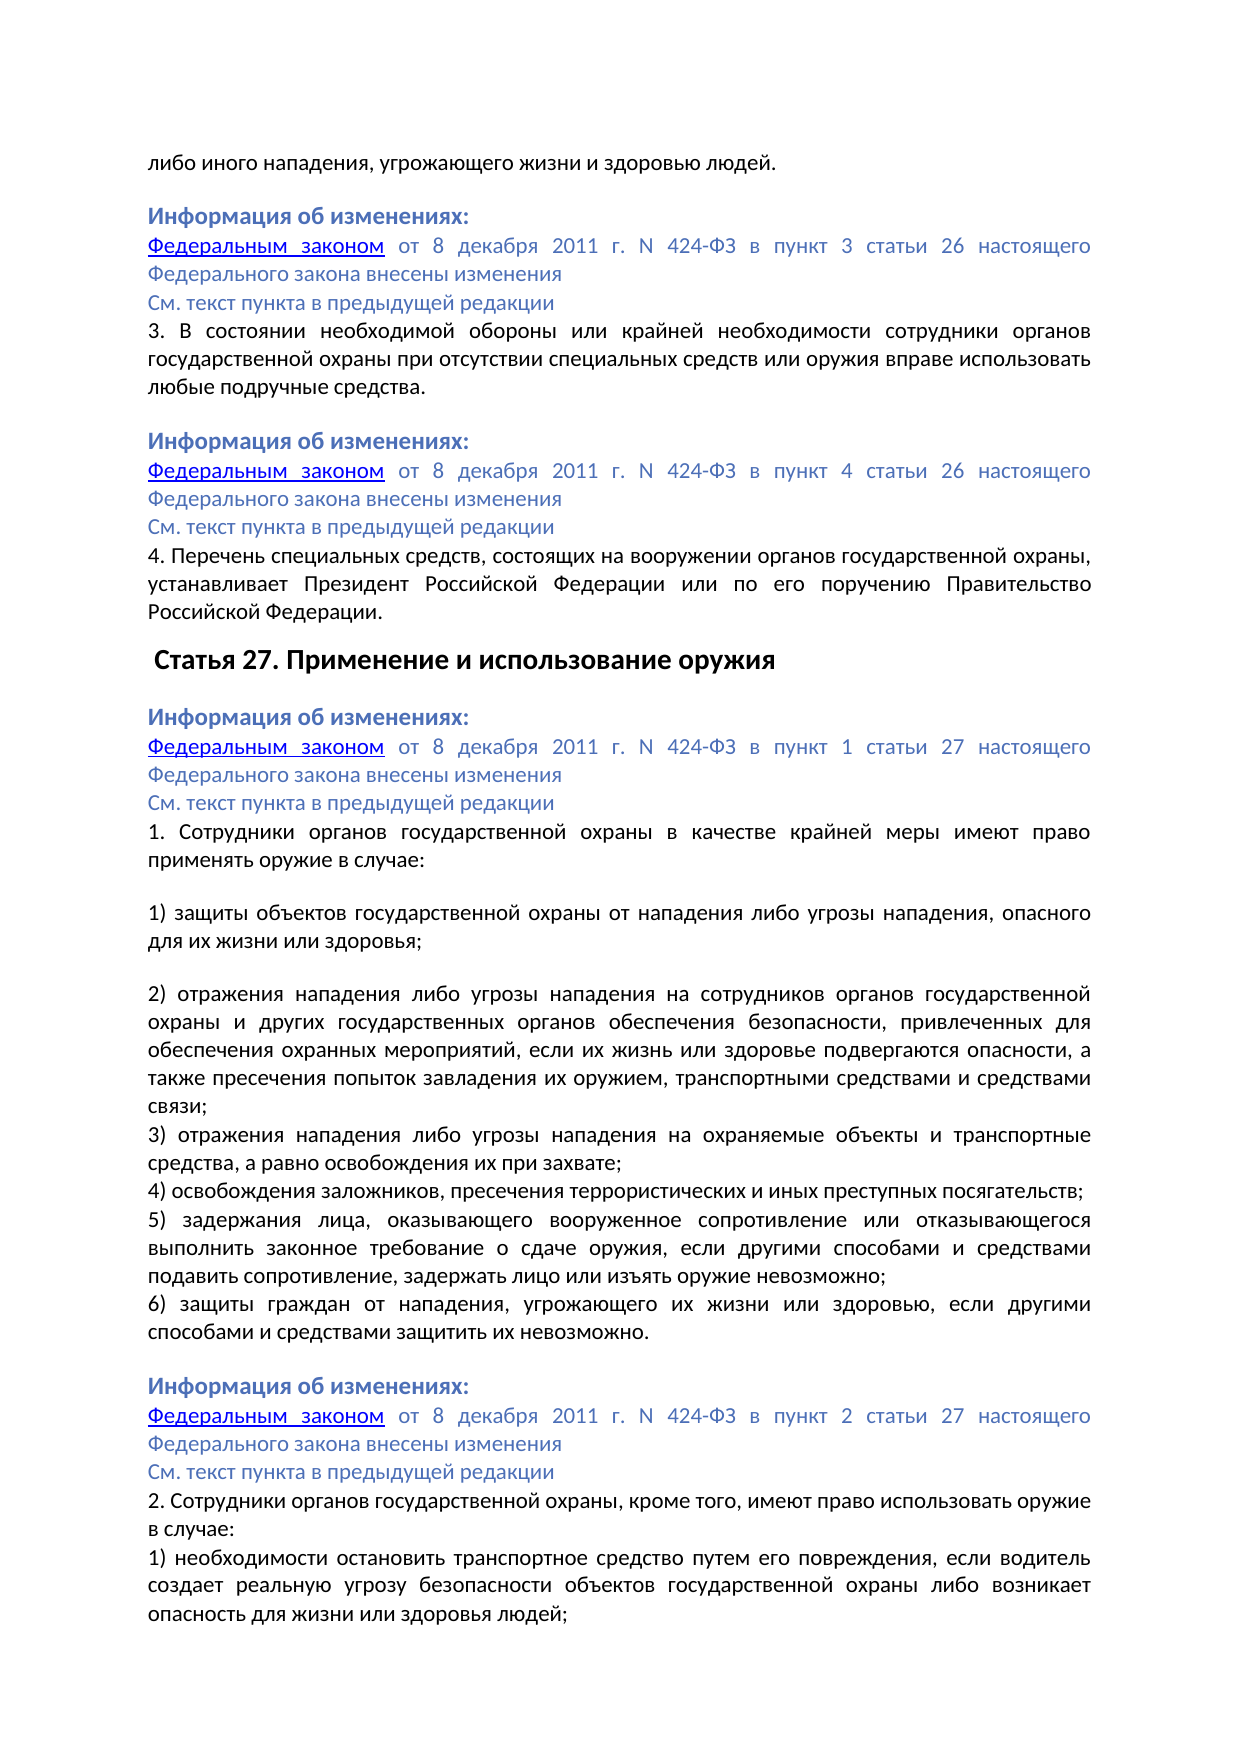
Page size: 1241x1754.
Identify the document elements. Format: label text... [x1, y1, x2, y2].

text 4. Перечень специальных средств, состоящих на вооружении органов государственной охраны, устанавливает Президент Российской Федерации или по его поручению Правительство Российской Федерации. [148, 541, 1092, 625]
text Информация об изменениях: [148, 701, 1092, 731]
text 2. Сотрудники органов государственной охраны, кроме того, имеют право использовать оружие в случае: [148, 1486, 1092, 1542]
text См. текст пункта в предыдущей редакции [148, 788, 1092, 816]
text См. текст пункта в предыдущей редакции [148, 512, 1092, 541]
text Федеральным законом от 8 декабря 2011 г. N 424-ФЗ в пункт 2 статьи 27 настоящего Федерального закона внесены изменения [148, 1401, 1092, 1457]
text 3. В состоянии необходимой обороны или крайней необходимости сотрудники органов государственной охраны при отсутствии специальных средств или оружия вправе использовать любые подручные средства. [148, 316, 1092, 400]
text Федеральным законом от 8 декабря 2011 г. N 424-ФЗ в пункт 1 статьи 27 настоящего Федерального закона внесены изменения [148, 732, 1092, 788]
text См. текст пункта в предыдущей редакции [148, 288, 1092, 316]
text 3) отражения нападения либо угрозы нападения на охраняемые объекты и транспортные средства, а равно освобождения их при захвате; [148, 1120, 1092, 1176]
text Информация об изменениях: [148, 200, 1092, 231]
text 4) освобождения заложников, пресечения террористических и иных преступных посягательств; [148, 1176, 1092, 1204]
text 5) задержания лица, оказывающего вооруженное сопротивление или отказывающегося выполнить законное требование о сдаче оружия, если другими способами и средствами подавить сопротивление, задержать лицо или изъять оружие невозможно; [148, 1205, 1092, 1289]
text 1. Сотрудники органов государственной охраны в качестве крайней меры имеют право применять оружие в случае: [148, 817, 1092, 873]
text Федеральным законом от 8 декабря 2011 г. N 424-ФЗ в пункт 4 статьи 26 настоящего Федерального закона внесены изменения [148, 456, 1092, 512]
text Федеральным законом от 8 декабря 2011 г. N 424-ФЗ в пункт 3 статьи 26 настоящего Федерального закона внесены изменения [148, 231, 1092, 287]
text 1) необходимости остановить транспортное средство путем его повреждения, если водитель создает реальную угрозу безопасности объектов государственной охраны либо возникает опасность для жизни или здоровья людей; [148, 1543, 1092, 1627]
text Статья 27. Применение и использование оружия [148, 641, 1092, 676]
text См. текст пункта в предыдущей редакции [148, 1457, 1092, 1486]
text 2) отражения нападения либо угрозы нападения на сотрудников органов государственной охраны и других государственных органов обеспечения безопасности, привлеченных для обеспечения охранных мероприятий, если их жизнь или здоровье подвергаются опасности, а также пресечения попыток завладения их оружием, транспортными средствами и средствами связи; [148, 979, 1092, 1119]
text 6) защиты граждан от нападения, угрожающего их жизни или здоровью, если другими способами и средствами защитить их невозможно. [148, 1289, 1092, 1345]
text Информация об изменениях: [148, 1370, 1092, 1400]
text Информация об изменениях: [148, 425, 1092, 455]
text 1) защиты объектов государственной охраны от нападения либо угрозы нападения, опасного для их жизни или здоровья; [148, 898, 1092, 954]
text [148, 148, 1092, 176]
